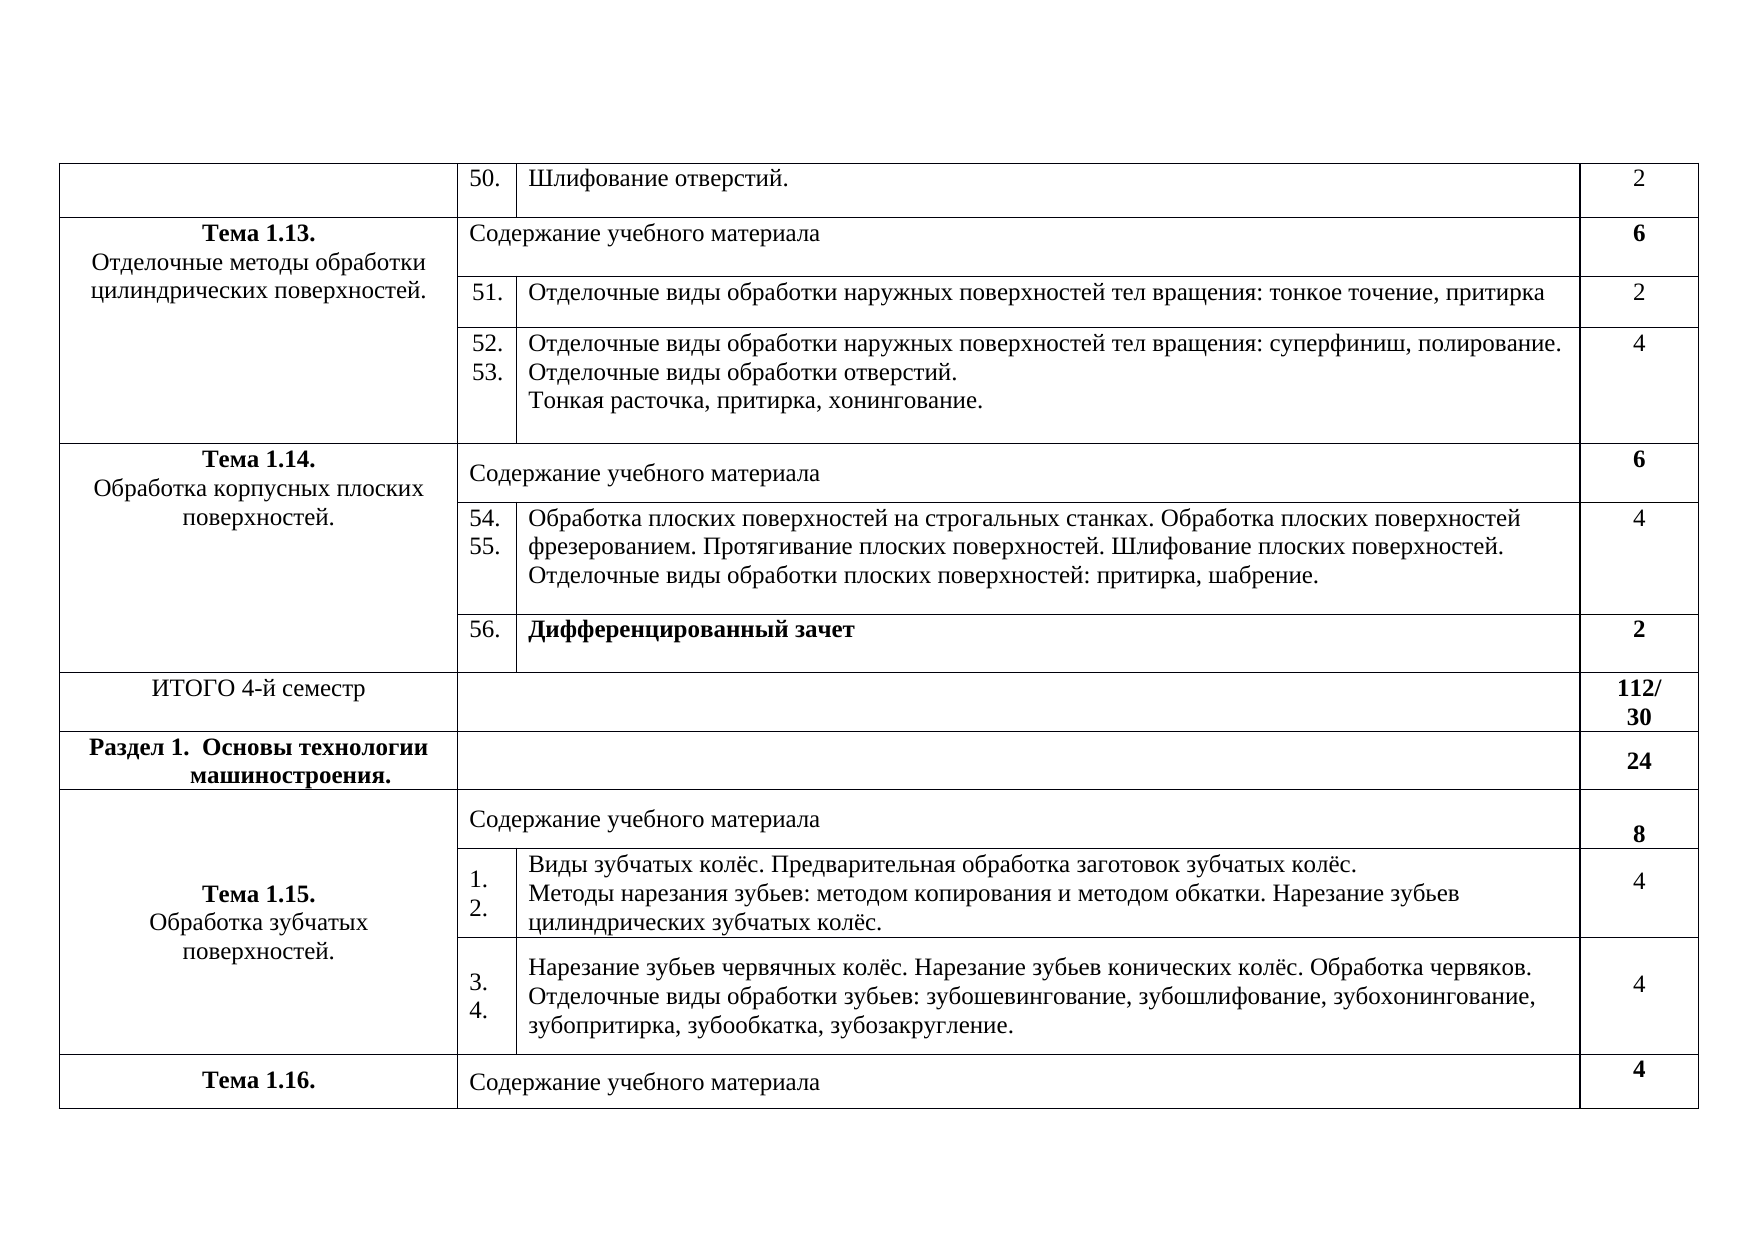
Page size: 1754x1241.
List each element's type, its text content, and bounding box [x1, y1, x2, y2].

table_cell 24 [1581, 732, 1698, 789]
table_cell Отделочные виды обработки наружных поверхностей тел вращения: суперфиниш, полирование. Отделочные виды обработки отверстий. Тонкая расточка, притирка, хонингование. [517, 328, 1579, 443]
table_cell 4 [1581, 328, 1698, 443]
table_cell 2 [1581, 164, 1698, 217]
table_cell Обработка плоских поверхностей на строгальных станках. Обработка плоских поверхностей фрезерованием. Протягивание плоских поверхностей. Шлифование плоских поверхностей. Отделочные виды обработки плоских поверхностей: притирка, шабрение. [517, 503, 1579, 613]
table_cell Шлифование отверстий. [517, 164, 1579, 217]
table_cell 2 [1581, 277, 1698, 327]
table_cell 4 [1581, 503, 1698, 613]
table_cell ИТОГО 4-й семестр [60, 673, 457, 731]
table_cell 4 [1581, 1055, 1698, 1108]
table_cell 6 [1581, 444, 1698, 502]
table_cell 112/ 30 [1581, 673, 1698, 731]
table_cell 56. [458, 615, 516, 672]
table_cell 2 [1581, 615, 1698, 672]
table_cell Дифференцированный зачет [517, 615, 1579, 672]
table_cell Отделочные виды обработки наружных поверхностей тел вращения: тонкое точение, притирка [517, 277, 1579, 327]
table_cell 54.55. [458, 503, 516, 613]
table_cell Виды зубчатых колёс. Предварительная обработка заготовок зубчатых колёс. Методы нарезания зубьев: методом копирования и методом обкатки. Нарезание зубьев цилиндрических зубчатых колёс. [517, 849, 1579, 937]
table_cell Тема 1.15. Обработка зубчатых поверхностей. [60, 790, 457, 1053]
table_cell 8 [1581, 790, 1698, 848]
table_cell Нарезание зубьев червячных колёс. Нарезание зубьев конических колёс. Обработка червяков. Отделочные виды обработки зубьев: зубошевингование, зубошлифование, зубохонингование, зубопритирка, зубообкатка, зубозакругление. [517, 938, 1579, 1053]
table_cell [458, 673, 1579, 731]
table_cell Тема 1.14. Обработка корпусных плоских поверхностей. [60, 444, 457, 672]
table_cell 51. [458, 277, 516, 327]
table_cell Раздел 1. Основы технологии машиностроения. [391, 732, 457, 789]
table_cell Содержание учебного материала [458, 1055, 1579, 1108]
table_cell 1. 2. [458, 849, 516, 937]
table_cell Тема 1.13. Отделочные методы обработки цилиндрических поверхностей. [60, 218, 457, 443]
table_cell 4 [1581, 849, 1698, 937]
table_cell Содержание учебного материала [458, 444, 1579, 502]
table_cell 52.53. [458, 328, 516, 443]
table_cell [60, 1055, 457, 1108]
table_cell [458, 732, 1579, 789]
table_cell 3. 4. [458, 938, 516, 1053]
table_cell Содержание учебного материала [458, 790, 1579, 848]
table_cell Раздел 1. Основы технологии машиностроения. [60, 732, 190, 789]
table_cell 4 [1581, 938, 1698, 1053]
table_cell 50. [458, 164, 516, 217]
table_cell Содержание учебного материала [458, 218, 1579, 276]
table_cell 6 [1581, 218, 1698, 276]
